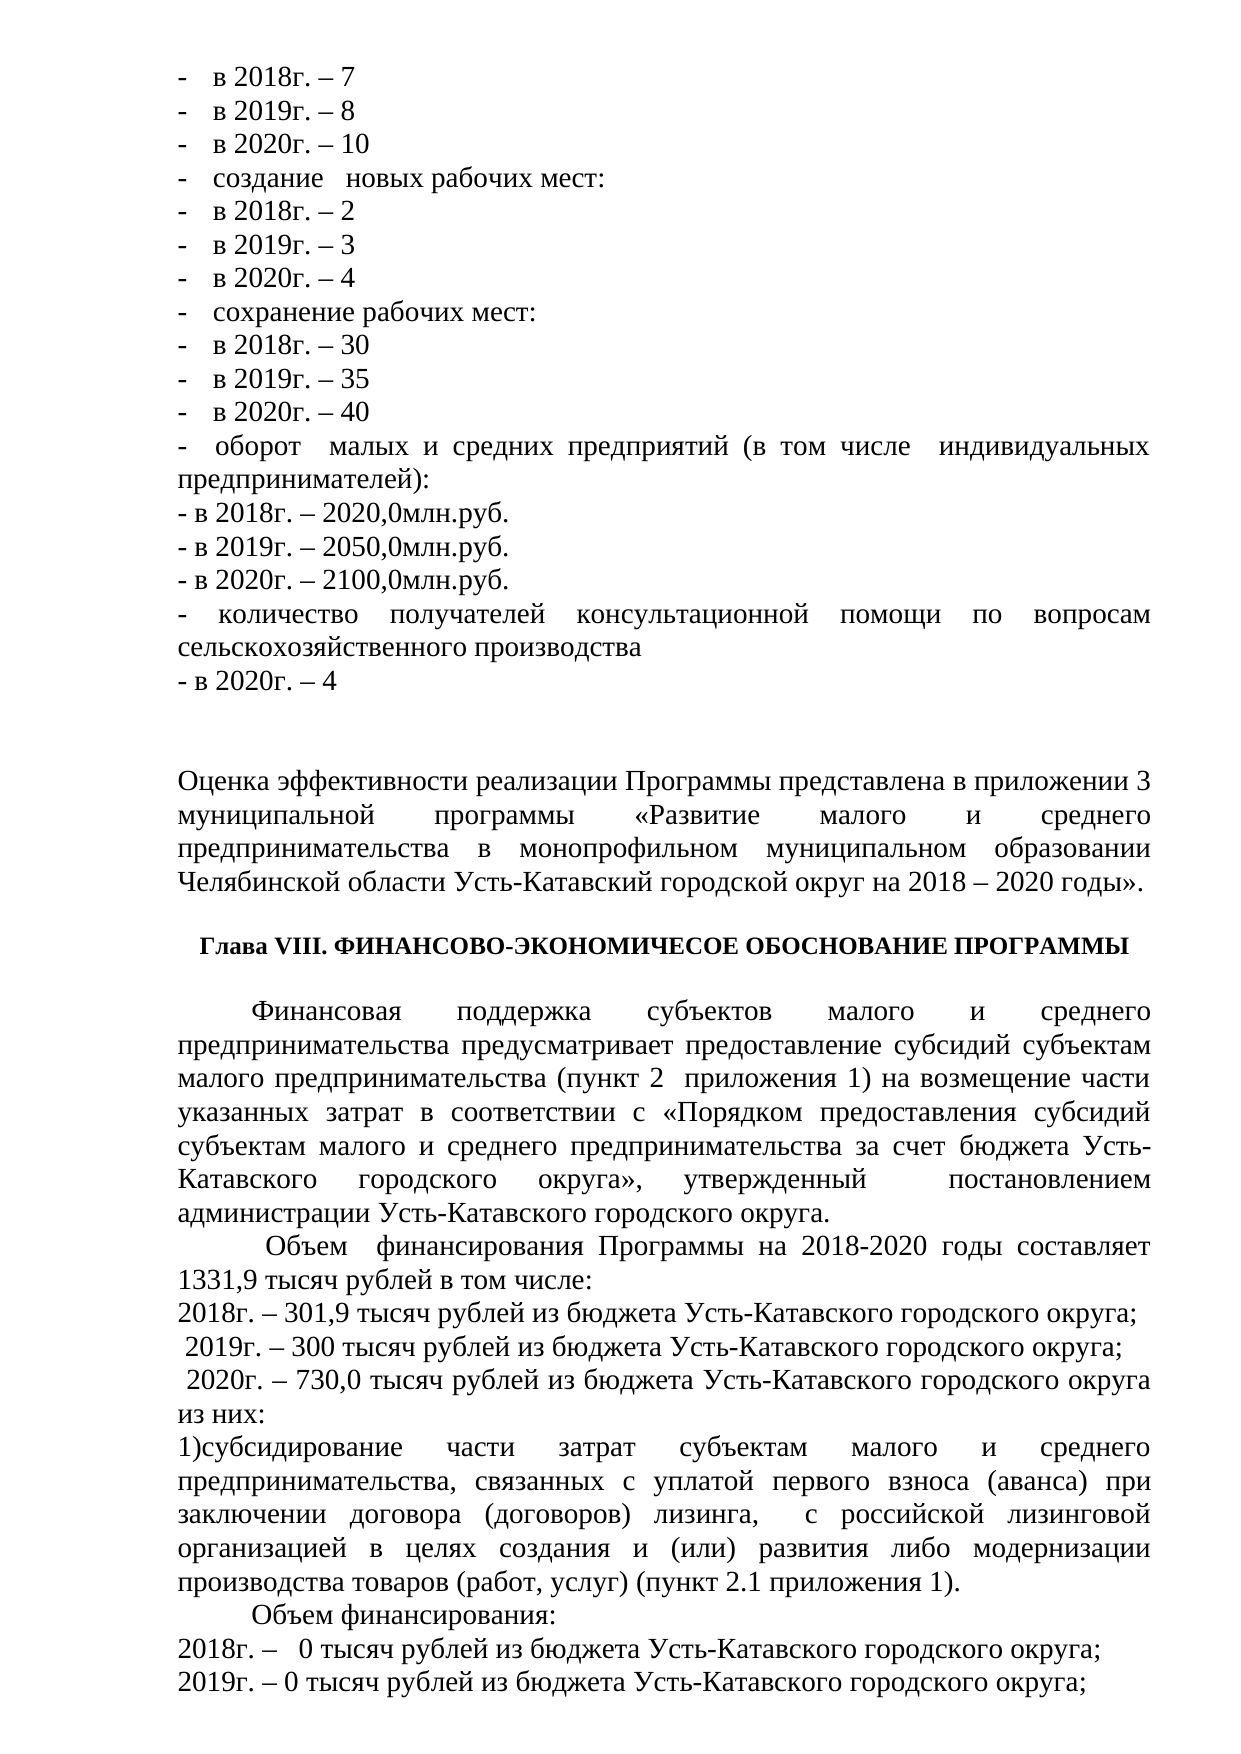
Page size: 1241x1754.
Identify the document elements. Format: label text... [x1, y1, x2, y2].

list в 2020г. – 4 [177, 260, 1152, 294]
text Объем финансирования Программы на 2018-2020 годы составляет 1331,9 тысяч рублей в том числе: [177, 1228, 1152, 1295]
text - оборот малых и средних предприятий (в том числе индивидуальных предпринимателей): [177, 428, 1152, 495]
text Оценка эффективности реализации Программы представлена в приложении 3 муниципальной программы «Развитие малого и среднего предпринимательства в монопрофильном муниципальном образовании Челябинской области Усть-Катавский городской округ на 2018 – 2020 годы». [177, 763, 1152, 898]
list в 2018г. – 2 [177, 193, 1152, 227]
list сохранение рабочих мест: [177, 294, 1152, 327]
text - в 2020г. – 4 [177, 663, 1152, 696]
text 2019г. – 0 тысяч рублей из бюджета Усть-Катавского городского округа; [177, 1664, 1152, 1698]
list в 2019г. – 8 [177, 93, 1152, 126]
text 2018г. – 301,9 тысяч рублей из бюджета Усть-Катавского городского округа; [177, 1295, 1152, 1329]
text 2020г. – 730,0 тысяч рублей из бюджета Усть-Катавского городского округа из них: [177, 1362, 1152, 1429]
text Финансовая поддержка субъектов малого и среднего предпринимательства предусматривает предоставление субсидий субъектам малого предпринимательства (пункт 2 приложения 1) на возмещение части указанных затрат в соответствии с «Порядком предоставления субсидий субъектам малого и среднего предпринимательства за счет бюджета Усть-Катавского городского округа», утвержденный постановлением администрации Усть-Катавского городского округа. [177, 993, 1152, 1228]
text Объем финансирования: [177, 1597, 1152, 1631]
text - в 2020г. – 2100,0млн.руб. [177, 562, 1152, 596]
list в 2019г. – 35 [177, 361, 1152, 394]
text Глава VIII. ФИНАНСОВО-ЭКОНОМИЧЕСОЕ ОБОСНОВАНИЕ ПРОГРАММЫ [177, 931, 1152, 960]
list в 2019г. – 3 [177, 227, 1152, 260]
text - количество получателей консультационной помощи по вопросам сельскохозяйственного производства [177, 596, 1152, 663]
text 2018г. – 0 тысяч рублей из бюджета Усть-Катавского городского округа; [177, 1631, 1152, 1664]
list в 2018г. – 30 [177, 327, 1152, 361]
text 1)субсидирование части затрат субъектам малого и среднего предпринимательства, связанных с уплатой первого взноса (аванса) при заключении договора (договоров) лизинга, с российской лизинговой организацией в целях создания и (или) развития либо модернизации производства товаров (работ, услуг) (пункт 2.1 приложения 1). [177, 1429, 1152, 1597]
text - в 2019г. – 2050,0млн.руб. [177, 529, 1152, 562]
list в 2020г. – 40 [177, 394, 1152, 428]
list создание новых рабочих мест: [177, 160, 1152, 193]
text - в 2018г. – 2020,0млн.руб. [177, 495, 1152, 529]
list в 2020г. – 10 [177, 126, 1152, 160]
list в 2018г. – 7 [177, 59, 1152, 93]
text 2019г. – 300 тысяч рублей из бюджета Усть-Катавского городского округа; [177, 1329, 1152, 1362]
